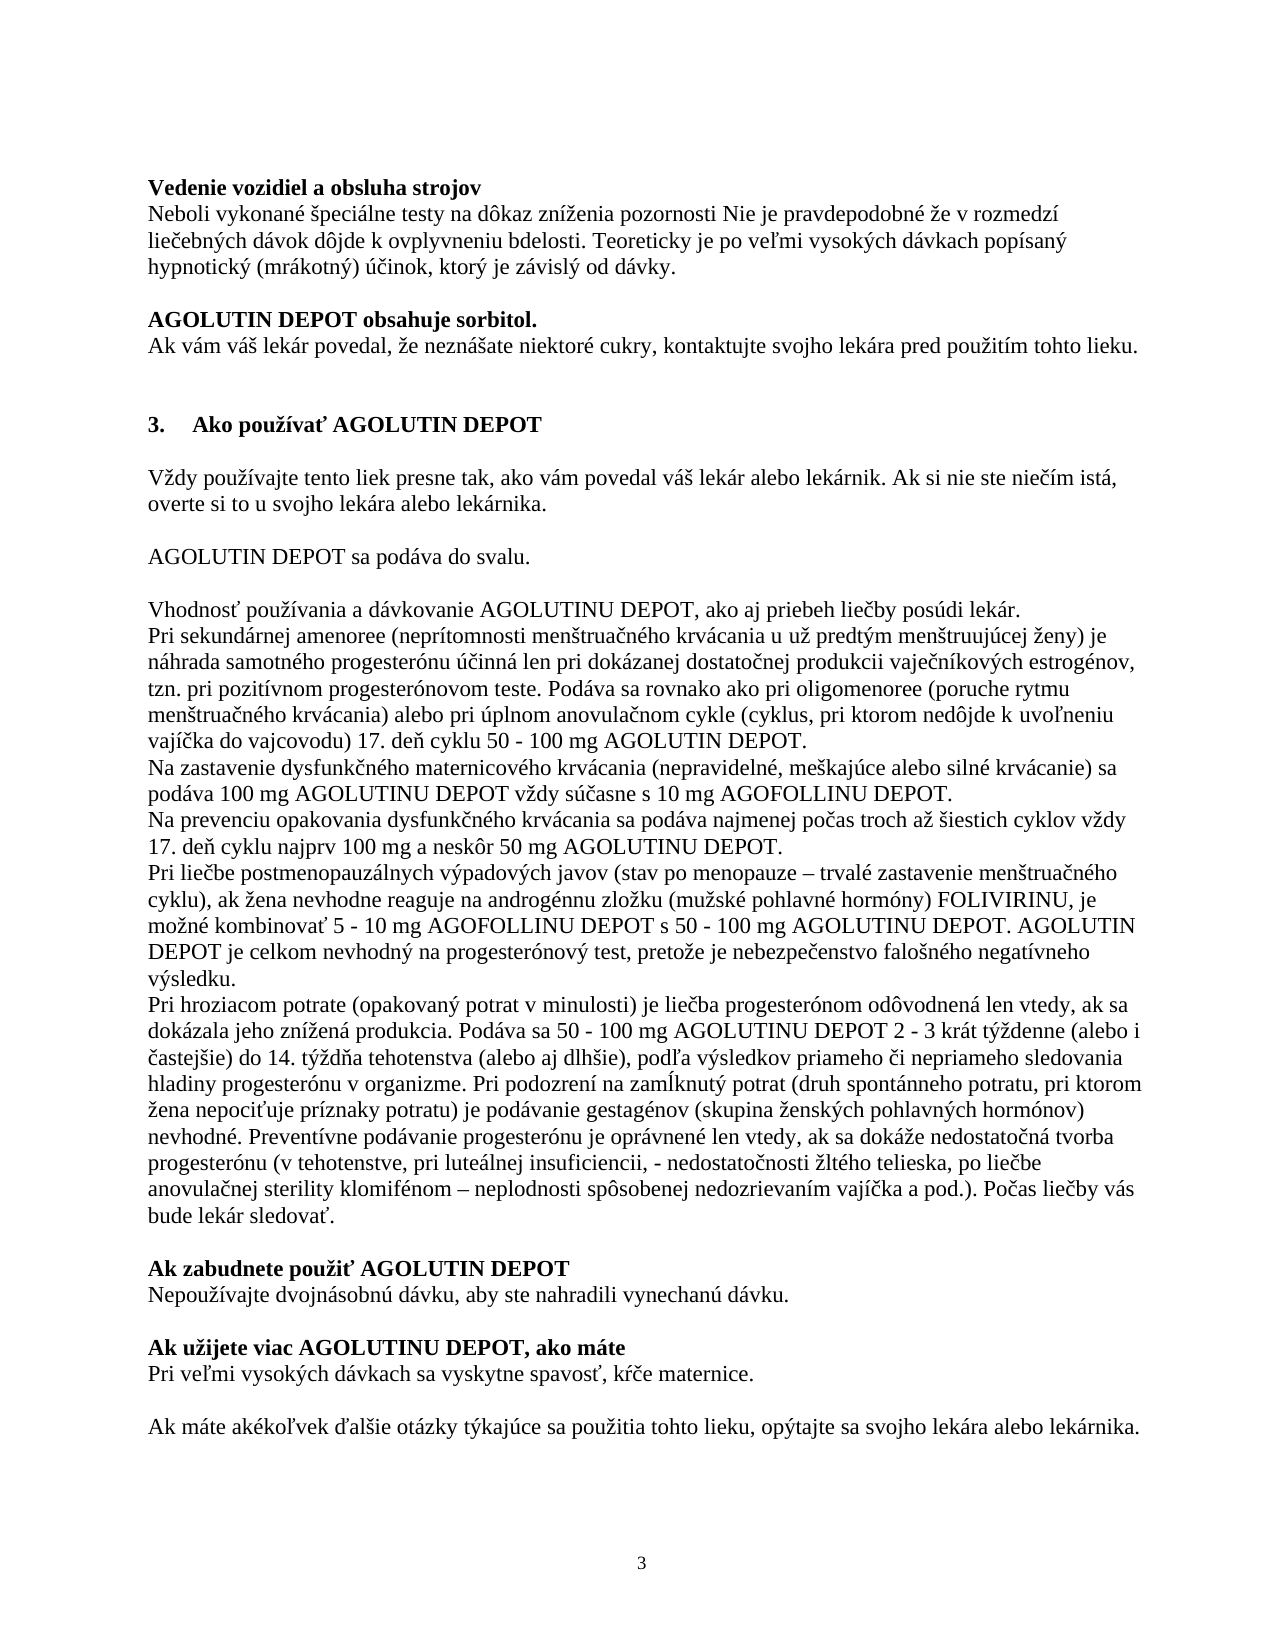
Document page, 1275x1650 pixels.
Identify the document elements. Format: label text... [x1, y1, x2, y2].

text Pri sekundárnej amenoree (neprítomnosti menštruačného krvácania u už predtým menštruujúcej ženy) je náhrada samotného progesterónu účinná len pri dokázanej dostatočnej produkcii vaječníkových estrogénov, tzn. pri pozitívnom progesterónovom teste. Podáva sa rovnako ako pri oligomenoree (poruche rytmu menštruačného krvácania) alebo pri úplnom anovulačnom cykle (cyklus, pri ktorom nedôjde k uvoľneniu vajíčka do vajcovodu) 17. deň cyklu 50 - 100 mg AGOLUTIN DEPOT. [148, 622, 1147, 754]
text Pri veľmi vysokých dávkach sa vyskytne spavosť, kŕče maternice. [148, 1360, 1152, 1386]
list Vždy používajte tento liek presne tak, ako vám povedal váš lekár alebo lekárnik. Ak si nie ste niečím istá, overte si to u svojho lekára alebo lekárnika. [148, 464, 1152, 517]
list Ak máte akékoľvek ďalšie otázky týkajúce sa použitia tohto lieku, opýtajte sa svojho lekára alebo lekárnika. [148, 1413, 1152, 1439]
text Ak zabudnete použiť AGOLUTIN DEPOT [148, 1254, 1152, 1281]
text Neboli vykonané špeciálne testy na dôkaz zníženia pozornosti Nie je pravdepodobné že v rozmedzí liečebných dávok dôjde k ovplyvneniu bdelosti. Teoreticky je po veľmi vysokých dávkach popísaný hypnotický (mrákotný) účinok, ktorý je závislý od dávky. [148, 200, 1152, 279]
text AGOLUTIN DEPOT obsahuje sorbitol. [148, 306, 1152, 332]
text Ak vám váš lekár povedal, že neznášate niektoré cukry, kontaktujte svojho lekára pred použitím tohto lieku. [148, 332, 1152, 358]
text Pri liečbe postmenopauzálnych výpadových javov (stav po menopauze – trvalé zastavenie menštruačného cyklu), ak žena nevhodne reaguje na androgénnu zložku (mužské pohlavné hormóny) FOLIVIRINU, je možné kombinovať 5 - 10 mg AGOFOLLINU DEPOT s 50 - 100 mg AGOLUTINU DEPOT. AGOLUTIN DEPOT je celkom nevhodný na progesterónový test, pretože je nebezpečenstvo falošného negatívneho výsledku. [148, 859, 1147, 991]
text Na prevenciu opakovania dysfunkčného krvácania sa podáva najmenej počas troch až šiestich cyklov vždy 17. deň cyklu najprv 100 mg a neskôr 50 mg AGOLUTINU DEPOT. [148, 807, 1147, 859]
list Ako používať AGOLUTIN DEPOT [148, 411, 1152, 438]
text Na zastavenie dysfunkčného maternicového krvácania (nepravidelné, meškajúce alebo silné krvácanie) sa podáva 100 mg AGOLUTINU DEPOT vždy súčasne s 10 mg AGOFOLLINU DEPOT. [148, 754, 1147, 807]
text Vhodnosť používania a dávkovanie AGOLUTINU DEPOT, ako aj priebeh liečby posúdi lekár. [148, 596, 1152, 622]
text Pri hroziacom potrate (opakovaný potrat v minulosti) je liečba progesterónom odôvodnená len vtedy, ak sa dokázala jeho znížená produkcia. Podáva sa 50 - 100 mg AGOLUTINU DEPOT 2 - 3 krát týždenne (alebo i častejšie) do 14. týždňa tehotenstva (alebo aj dlhšie), podľa výsledkov priameho či nepriameho sledovania hladiny progesterónu v organizme. Pri podozrení na zamĺknutý potrat (druh spontánneho potratu, pri ktorom žena nepociťuje príznaky potratu) je podávanie gestagénov (skupina ženských pohlavných hormónov) nevhodné. Preventívne podávanie progesterónu je oprávnené len vtedy, ak sa dokáže nedostatočná tvorba progesterónu (v tehotenstve, pri luteálnej insuficiencii, - nedostatočnosti žltého telieska, po liečbe anovulačnej sterility klomifénom – neplodnosti spôsobenej nedozrievaním vajíčka a pod.). Počas liečby vás bude lekár sledovať. [148, 991, 1147, 1228]
text AGOLUTIN DEPOT sa podáva do svalu. [148, 543, 1147, 569]
text Nepoužívajte dvojnásobnú dávku, aby ste nahradili vynechanú dávku. [148, 1281, 1152, 1307]
text Ak užijete viac AGOLUTINU DEPOT, ako máte [148, 1334, 1152, 1360]
text Vedenie vozidiel a obsluha strojov [148, 174, 1152, 200]
